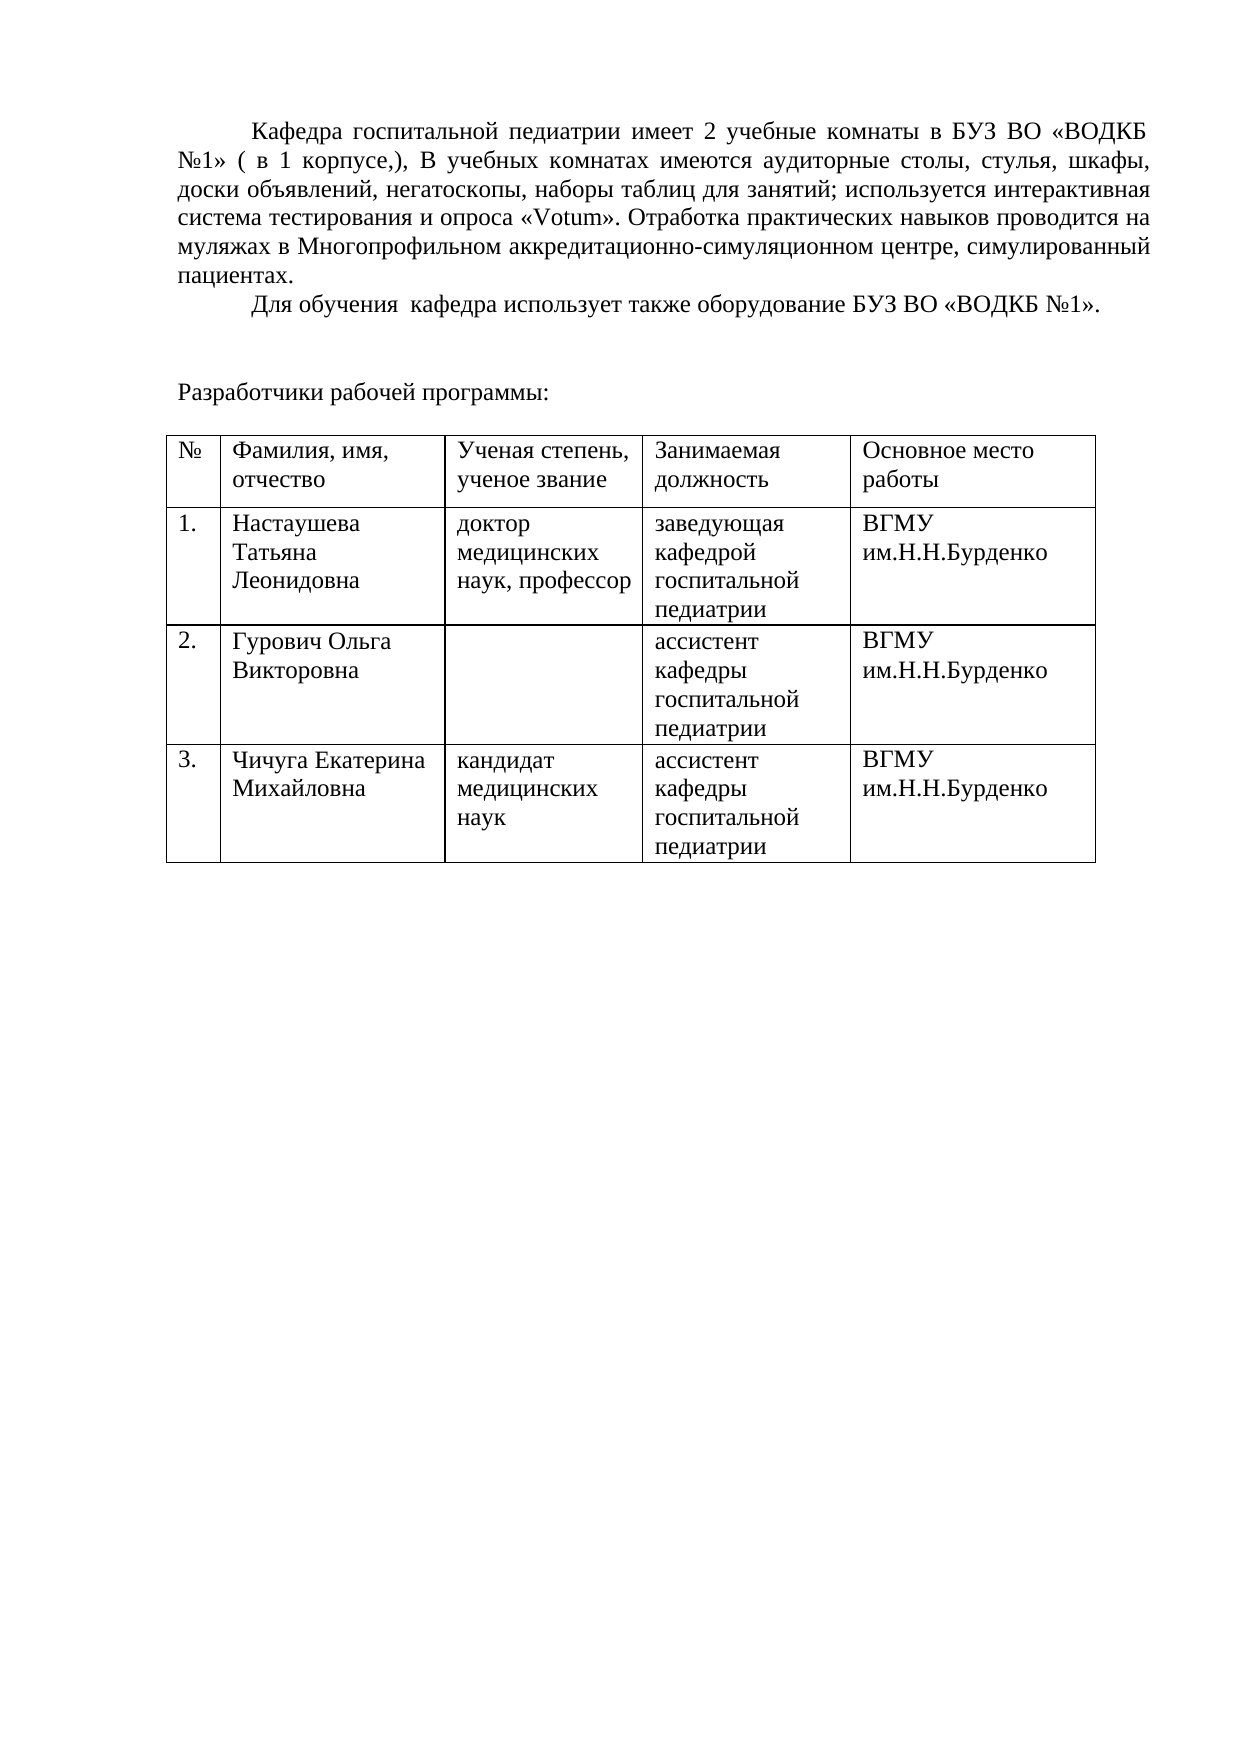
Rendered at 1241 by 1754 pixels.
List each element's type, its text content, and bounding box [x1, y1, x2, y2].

table_header ВГМУ им.Н.Н.Бурденко [851, 626, 1095, 744]
table_header Занимаемая должность [643, 436, 850, 507]
table_header 2. [167, 626, 220, 744]
table_cell доктор медицинских наук, профессор [446, 508, 642, 624]
table_cell заведующая кафедрой госпитальной педиатрии [643, 508, 850, 624]
table_cell 3. [167, 745, 220, 862]
text Разработчики рабочей программы: [177, 377, 1095, 406]
text Для обучения кафедра использует также оборудование БУЗ ВО «ВОДКБ №1». [251, 289, 1163, 317]
table_header Фамилия, имя, отчество [221, 436, 444, 507]
table_header Ученая степень, ученое звание [446, 436, 642, 507]
table_header Гурович Ольга Викторовна [221, 626, 444, 744]
table_cell кандидат медицинских наук [446, 745, 642, 862]
text №1» ( в 1 корпусе,), В учебных комнатах имеются аудиторные столы, стулья, шкафы, доски объявлений, негатоскопы, наборы таблиц для занятий; используется интерактивная система тестирования и опроса «Votum». Отработка практических навыков проводится на муляжах в Многопрофильном аккредитационно-симуляционном центре, симулированный пациентах. [177, 145, 1151, 289]
table_header Основное место работы [851, 436, 1095, 507]
text Кафедра госпитальной педиатрии имеет 2 учебные комнаты в БУЗ ВО «ВОДКБ [251, 116, 1163, 145]
table_header № [167, 436, 220, 507]
table_cell ВГМУ им.Н.Н.Бурденко [851, 508, 1095, 624]
table_header [446, 626, 642, 744]
table_cell 1. [167, 508, 220, 624]
table_cell Чичуга Екатерина Михайловна [221, 745, 444, 862]
table_cell ассистент кафедры госпитальной педиатрии [643, 745, 850, 862]
table_cell ВГМУ им.Н.Н.Бурденко [851, 745, 1095, 862]
table_header ассистент кафедры госпитальной педиатрии [643, 626, 850, 744]
table_cell Настаушева Татьяна Леонидовна [221, 508, 444, 624]
